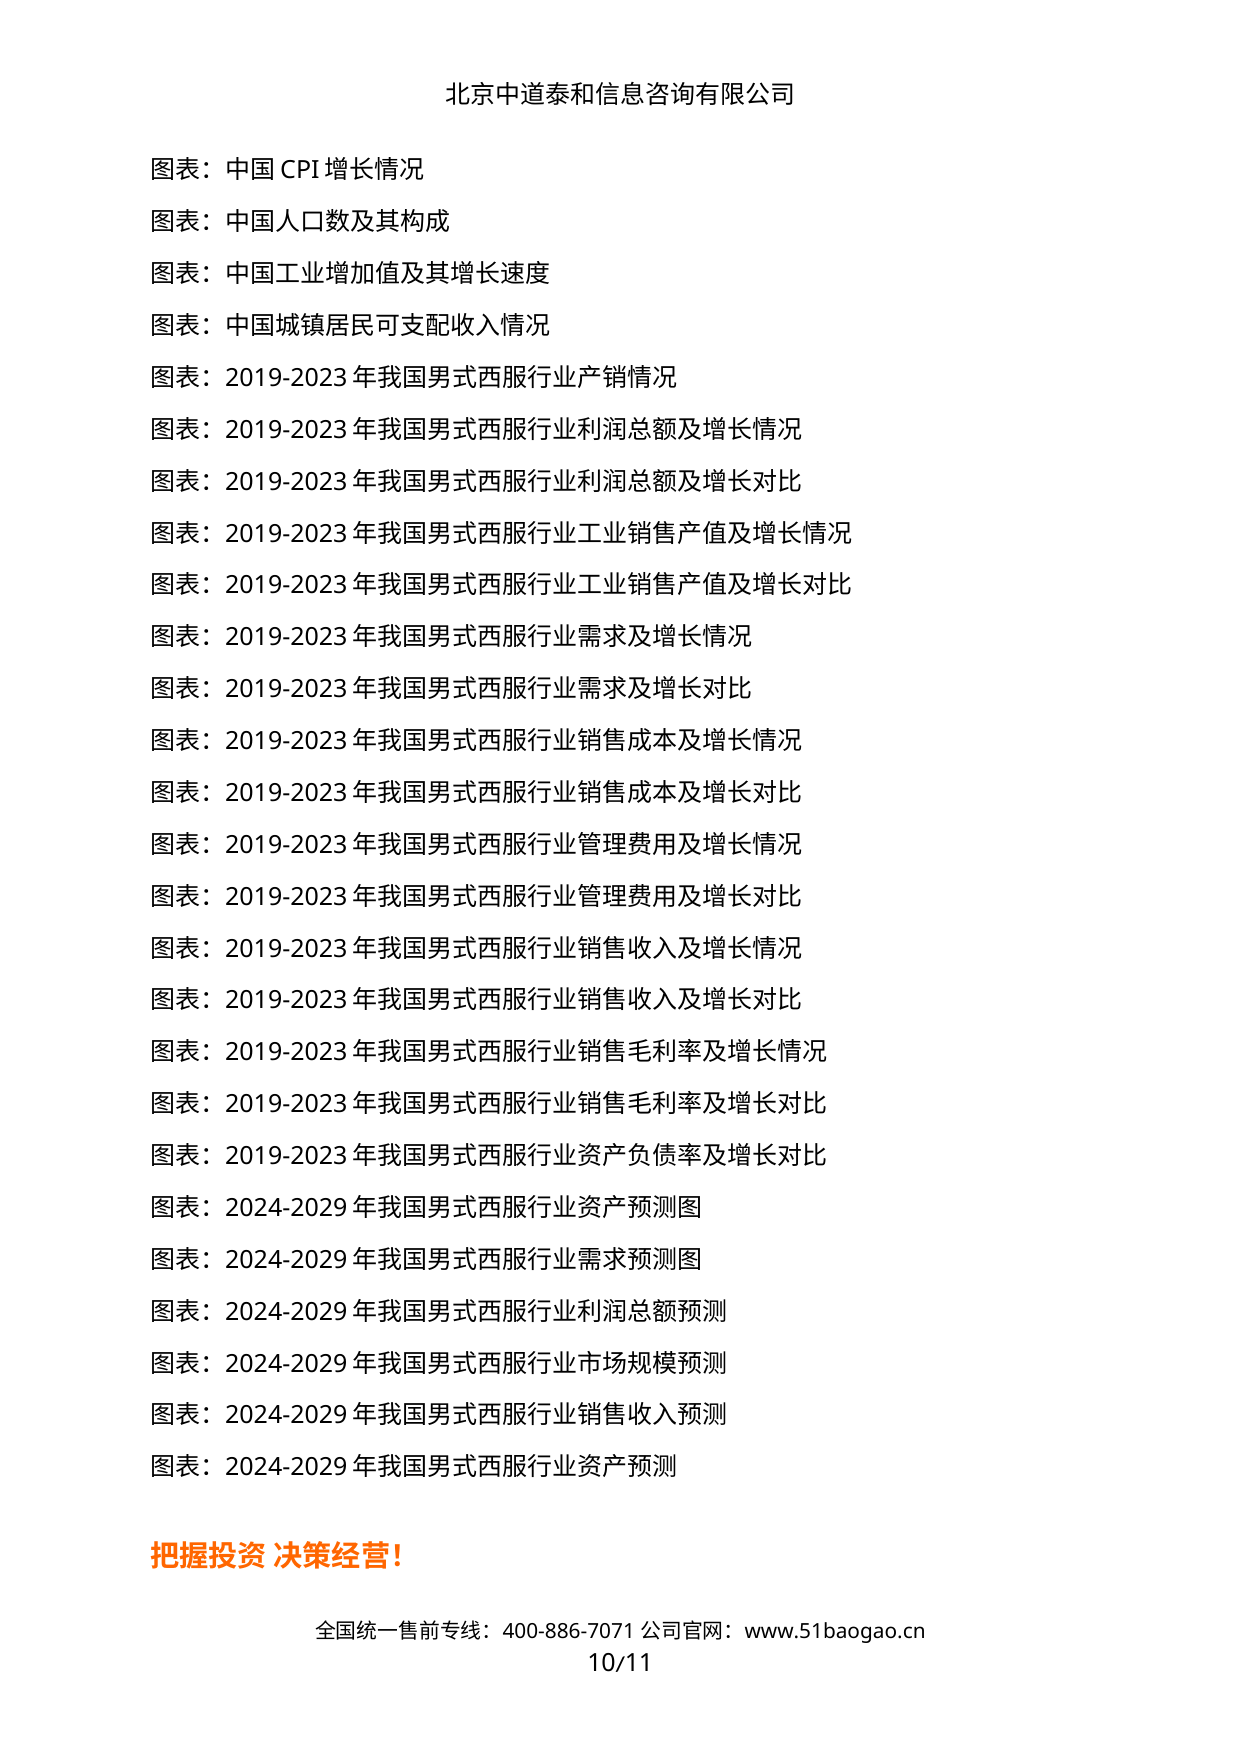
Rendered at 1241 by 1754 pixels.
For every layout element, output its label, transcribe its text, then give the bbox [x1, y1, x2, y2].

text 图表：2019-2023年我国男式西服行业利润总额及增长情况 [150, 409, 1090, 446]
text 图表：中国CPI增长情况 [150, 150, 1090, 186]
text 图表：2019-2023年我国男式西服行业工业销售产值及增长情况 [150, 513, 1090, 549]
text 图表：2019-2023年我国男式西服行业利润总额及增长对比 [150, 461, 1090, 497]
text 图表：2024-2029年我国男式西服行业市场规模预测 [150, 1343, 1090, 1379]
text 图表：2024-2029年我国男式西服行业需求预测图 [150, 1239, 1090, 1276]
text 图表：2024-2029年我国男式西服行业资产预测 [150, 1447, 1090, 1483]
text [150, 1499, 1090, 1575]
text 图表：2019-2023年我国男式西服行业销售收入及增长对比 [150, 980, 1090, 1016]
text 图表：2019-2023年我国男式西服行业销售毛利率及增长情况 [150, 1032, 1090, 1068]
text 图表：中国人口数及其构成 [150, 202, 1090, 238]
text 图表：2019-2023年我国男式西服行业需求及增长情况 [150, 617, 1090, 653]
text 图表：2019-2023年我国男式西服行业资产负债率及增长对比 [150, 1136, 1090, 1172]
text 图表：中国城镇居民可支配收入情况 [150, 306, 1090, 342]
text 图表：2019-2023年我国男式西服行业工业销售产值及增长对比 [150, 565, 1090, 601]
text 图表：2019-2023年我国男式西服行业管理费用及增长情况 [150, 824, 1090, 861]
text 图表：2019-2023年我国男式西服行业销售成本及增长对比 [150, 772, 1090, 809]
text 图表：2024-2029年我国男式西服行业销售收入预测 [150, 1395, 1090, 1431]
text 图表：2019-2023年我国男式西服行业需求及增长对比 [150, 669, 1090, 705]
text 图表：2024-2029年我国男式西服行业利润总额预测 [150, 1291, 1090, 1327]
text 图表：2019-2023年我国男式西服行业销售成本及增长情况 [150, 721, 1090, 757]
text 图表：2019-2023年我国男式西服行业销售毛利率及增长对比 [150, 1084, 1090, 1120]
text 图表：2024-2029年我国男式西服行业资产预测图 [150, 1187, 1090, 1224]
text 图表：中国工业增加值及其增长速度 [150, 254, 1090, 290]
text 图表：2019-2023年我国男式西服行业管理费用及增长对比 [150, 876, 1090, 912]
text 图表：2019-2023年我国男式西服行业产销情况 [150, 357, 1090, 394]
text 图表：2019-2023年我国男式西服行业销售收入及增长情况 [150, 928, 1090, 964]
